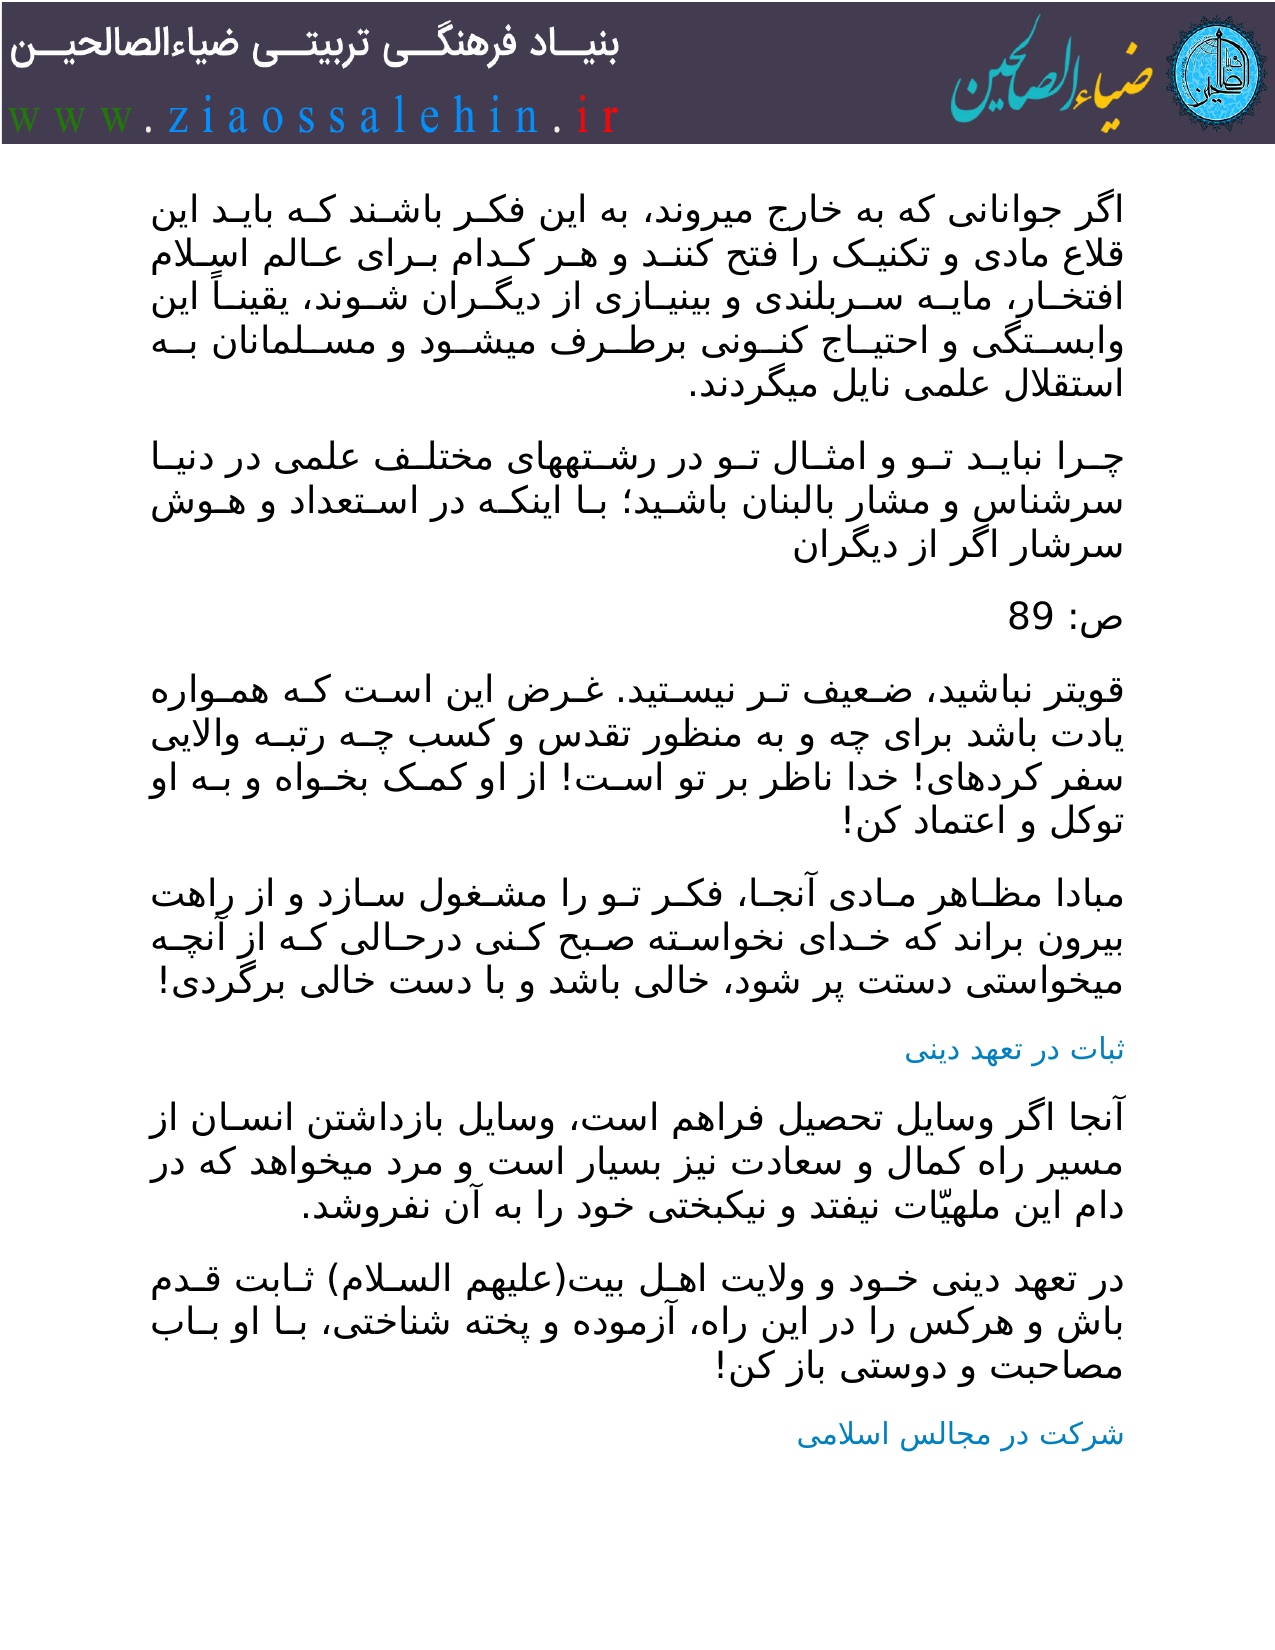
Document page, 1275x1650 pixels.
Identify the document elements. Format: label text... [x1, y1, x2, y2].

subtitle شرکت در مجالس اسلامی [150, 1416, 1125, 1451]
text چرا نباید تو و امثال تو در رشتههای مختلف علمی در دنیا سرشناس و مشار بالبنان باشید؛ با اینکه در استعداد و هوش سرشار اگر از دیگران [150, 435, 1125, 566]
text اگر جوانانی که به خارج میروند، به این فکر باشند که باید این قلاع مادی و تکنیک را فتح کنند و هر کدام برای عالم اسلام افتخار، مایه سربلندی و بینیازی از دیگران شوند، یقیناً این وابستگی و احتیاج کنونی برطرف میشود و مسلمانان به استقلال علمی نایل میگردند. [150, 187, 1125, 406]
text قویتر نباشید، ضعیف تر نیستید. غرض این است که همواره یادت باشد برای چه و به منظور تقدس و کسب چه رتبه والایی سفر کردهای! خدا ناظر بر تو است! از او کمک بخواه و به او توکل و اعتماد کن! [150, 668, 1125, 842]
picture [1, 2, 1275, 144]
text مبادا مظاهر مادی آنجا، فکر تو را مشغول سازد و از راهت بیرون براند که خدای نخواسته صبح کنی درحالی که از آنچه میخواستی دستت پر شود، خالی باشد و با دست خالی برگردی! [150, 872, 1125, 1002]
subtitle ثبات در تعهد دینی [150, 1032, 1125, 1067]
text آنجا اگر وسایل تحصیل فراهم است، وسایل بازداشتن انسان از مسیر راه کمال و سعادت نیز بسیار است و مرد میخواهد که در دام این ملهیّات نیفتد و نیکبختی خود را به آن نفروشد. [150, 1096, 1125, 1227]
text ص: 89 [150, 595, 1125, 639]
text در تعهد دینی خود و ولایت اهل بیت(علیهم السلام) ثابت قدم باش و هرکس را در این راه، آزموده و پخته شناختی، با او باب مصاحبت و دوستی باز کن! [150, 1256, 1125, 1387]
